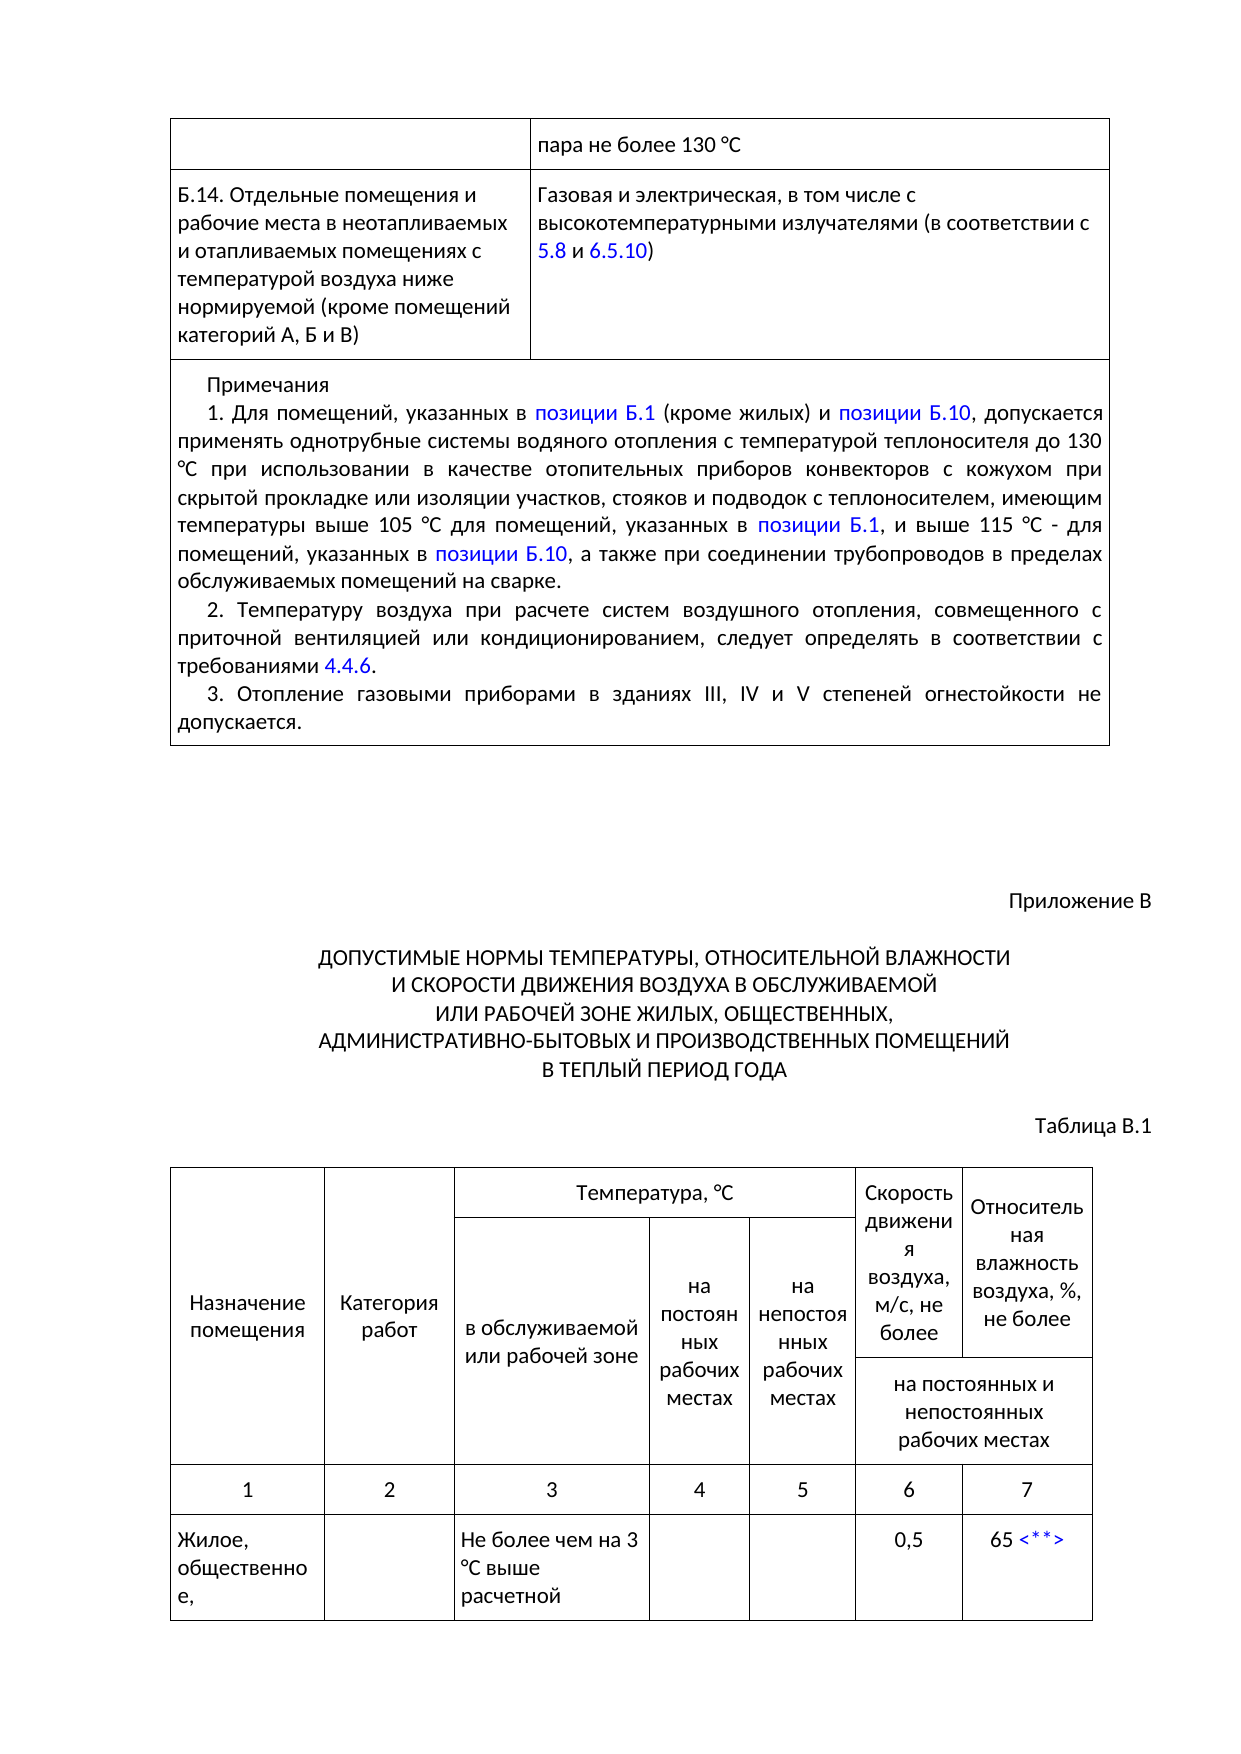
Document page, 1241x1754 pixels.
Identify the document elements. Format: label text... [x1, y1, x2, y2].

text И СКОРОСТИ ДВИЖЕНИЯ ВОЗДУХА В ОБСЛУЖИВАЕМОЙ [177, 971, 1152, 999]
table_header Скорость движения воздуха, м/с, не более [856, 1168, 962, 1357]
table_header Категория работ [325, 1168, 454, 1463]
text Приложение В [177, 887, 1152, 914]
table_cell 6 [856, 1465, 962, 1514]
text АДМИНИСТРАТИВНО-БЫТОВЫХ И ПРОИЗВОДСТВЕННЫХ ПОМЕЩЕНИЙ [177, 1027, 1152, 1055]
table_cell [650, 1515, 749, 1620]
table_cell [171, 1515, 324, 1620]
table_cell Газовая и электрическая, в том числе с высокотемпературными излучателями (в соответствии с 5.8 и 6.5.10) [531, 170, 1109, 359]
table_cell [750, 1515, 855, 1620]
table_cell 4 [650, 1465, 749, 1514]
text Таблица В.1 [177, 1111, 1152, 1139]
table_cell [455, 1515, 649, 1620]
table_cell 2 [325, 1465, 454, 1514]
table_cell 1 [171, 1465, 324, 1514]
table_header Температура, °C [455, 1168, 855, 1217]
table_cell 7 [963, 1465, 1092, 1514]
table_cell на постоянных рабочих местах [650, 1218, 749, 1463]
table_cell 5 [750, 1465, 855, 1514]
text ДОПУСТИМЫЕ НОРМЫ ТЕМПЕРАТУРЫ, ОТНОСИТЕЛЬНОЙ ВЛАЖНОСТИ [177, 943, 1152, 971]
table_cell в обслуживаемой или рабочей зоне [455, 1218, 649, 1463]
table_cell Примечания 1. Для помещений, указанных в позиции Б.1 (кроме жилых) и позиции Б.10, допускается применять однотрубные системы водяного отопления с температурой теплоносителя до 130 °C при использовании в качестве отопительных приборов конвекторов с кожухом при скрытой прокладке или изоляции участков, стояков и подводок с теплоносителем, имеющим температуры выше 105 °C для помещений, указанных в позиции Б.1, и выше 115 °C - для помещений, указанных в позиции Б.10, а также при соединении трубопроводов в пределах обслуживаемых помещений на сварке. 2. Температуру воздуха при расчете систем воздушного отопления, совмещенного с приточной вентиляцией или кондиционированием, следует определять в соответствии с требованиями 4.4.6. 3. Отопление газовыми приборами в зданиях III, IV и V степеней огнестойкости не допускается. [171, 360, 1109, 745]
table_cell 3 [455, 1465, 649, 1514]
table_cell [531, 119, 1109, 168]
table_cell 0,5 [856, 1515, 962, 1620]
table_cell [171, 119, 530, 168]
table_cell на постоянных и непостоянных рабочих местах [856, 1358, 1092, 1463]
table_cell Б.14. Отдельные помещения и рабочие места в неотапливаемых и отапливаемых помещениях с температурой воздуха ниже нормируемой (кроме помещений категорий А, Б и В) [171, 170, 530, 359]
table_header Назначение помещения [171, 1168, 324, 1463]
table_cell 65 <**> [963, 1515, 1092, 1620]
text ИЛИ РАБОЧЕЙ ЗОНЕ ЖИЛЫХ, ОБЩЕСТВЕННЫХ, [177, 999, 1152, 1027]
table_cell [325, 1515, 454, 1620]
table_cell на непостоянных рабочих местах [750, 1218, 855, 1463]
text В ТЕПЛЫЙ ПЕРИОД ГОДА [177, 1055, 1152, 1083]
table_header Относительная влажность воздуха, %, не более [963, 1168, 1092, 1357]
